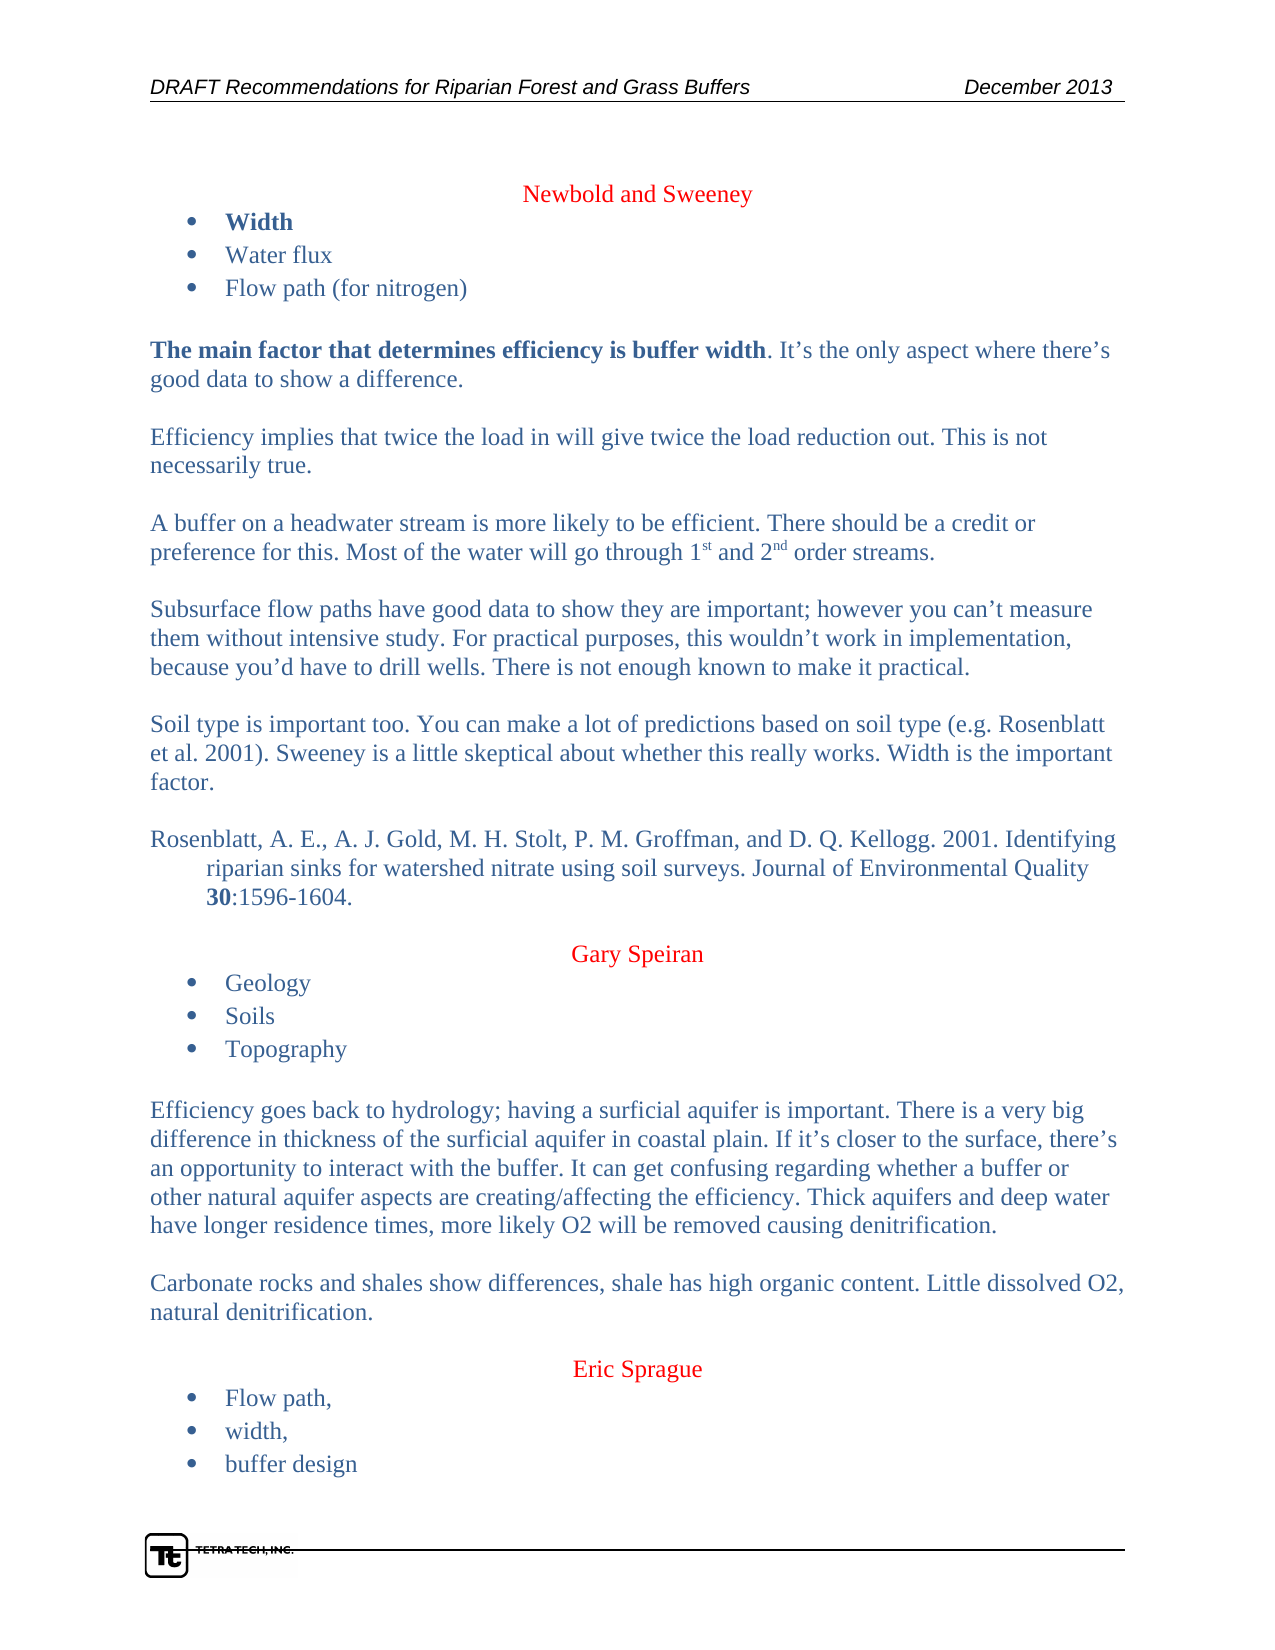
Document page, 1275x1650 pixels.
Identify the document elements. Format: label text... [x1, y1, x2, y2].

list Water flux [187, 241, 1125, 269]
picture [144, 1533, 298, 1578]
list Soil type is important too. You can make a lot of predictions based on soil type (e.g. Rosenblatt et al. 2001). Sweeney is a little skeptical about whether this really works. Width is the important factor. [150, 709, 1125, 795]
list Eric Sprague [150, 1354, 1125, 1383]
list Newbold and Sweeney [150, 179, 1125, 207]
list buffer design [187, 1449, 1125, 1478]
list width, [187, 1416, 1125, 1445]
list Gary Speiran [150, 939, 1125, 968]
list The main factor that determines efficiency is buffer width. It’s the only aspect where there’s good data to show a difference. [150, 335, 1125, 393]
list Soils [187, 1001, 1125, 1029]
list Topography [187, 1034, 1125, 1063]
text Efficiency goes back to hydrology; having a surficial aquifer is important. There is a very big difference in thickness of the surficial aquifer in coastal plain. If it’s closer to the surface, there’s an opportunity to interact with the buffer. It can get confusing regarding whether a buffer or other natural aquifer aspects are creating/affecting the efficiency. Thick aquifers and deep water have longer residence times, more likely O2 will be removed causing denitrification. [150, 1096, 1125, 1239]
list Rosenblatt, A. E., A. J. Gold, M. H. Stolt, P. M. Groffman, and D. Q. Kellogg. 2001. Identifying riparian sinks for watershed nitrate using soil surveys. Journal of Environmental Quality 30:1596-1604. [150, 824, 1125, 910]
list Width [187, 207, 1125, 236]
list Efficiency implies that twice the load in will give twice the load reduction out. This is not necessarily true. [150, 422, 1125, 479]
list Subsurface flow paths have good data to show they are important; however you can’t measure them without intensive study. For practical purposes, this wouldn’t work in implementation, because you’d have to drill wells. There is not enough known to make it practical. [150, 594, 1125, 680]
list Geology [187, 968, 1125, 997]
list A buffer on a headwater stream is more likely to be efficient. There should be a credit or preference for this. Most of the water will go through 1st and 2nd order streams. [150, 508, 1125, 565]
text Carbonate rocks and shales show differences, shale has high organic content. Little dissolved O2, natural denitrification. [150, 1268, 1125, 1326]
list Flow path (for nitrogen) [187, 273, 1125, 302]
list Flow path, [187, 1383, 1125, 1412]
